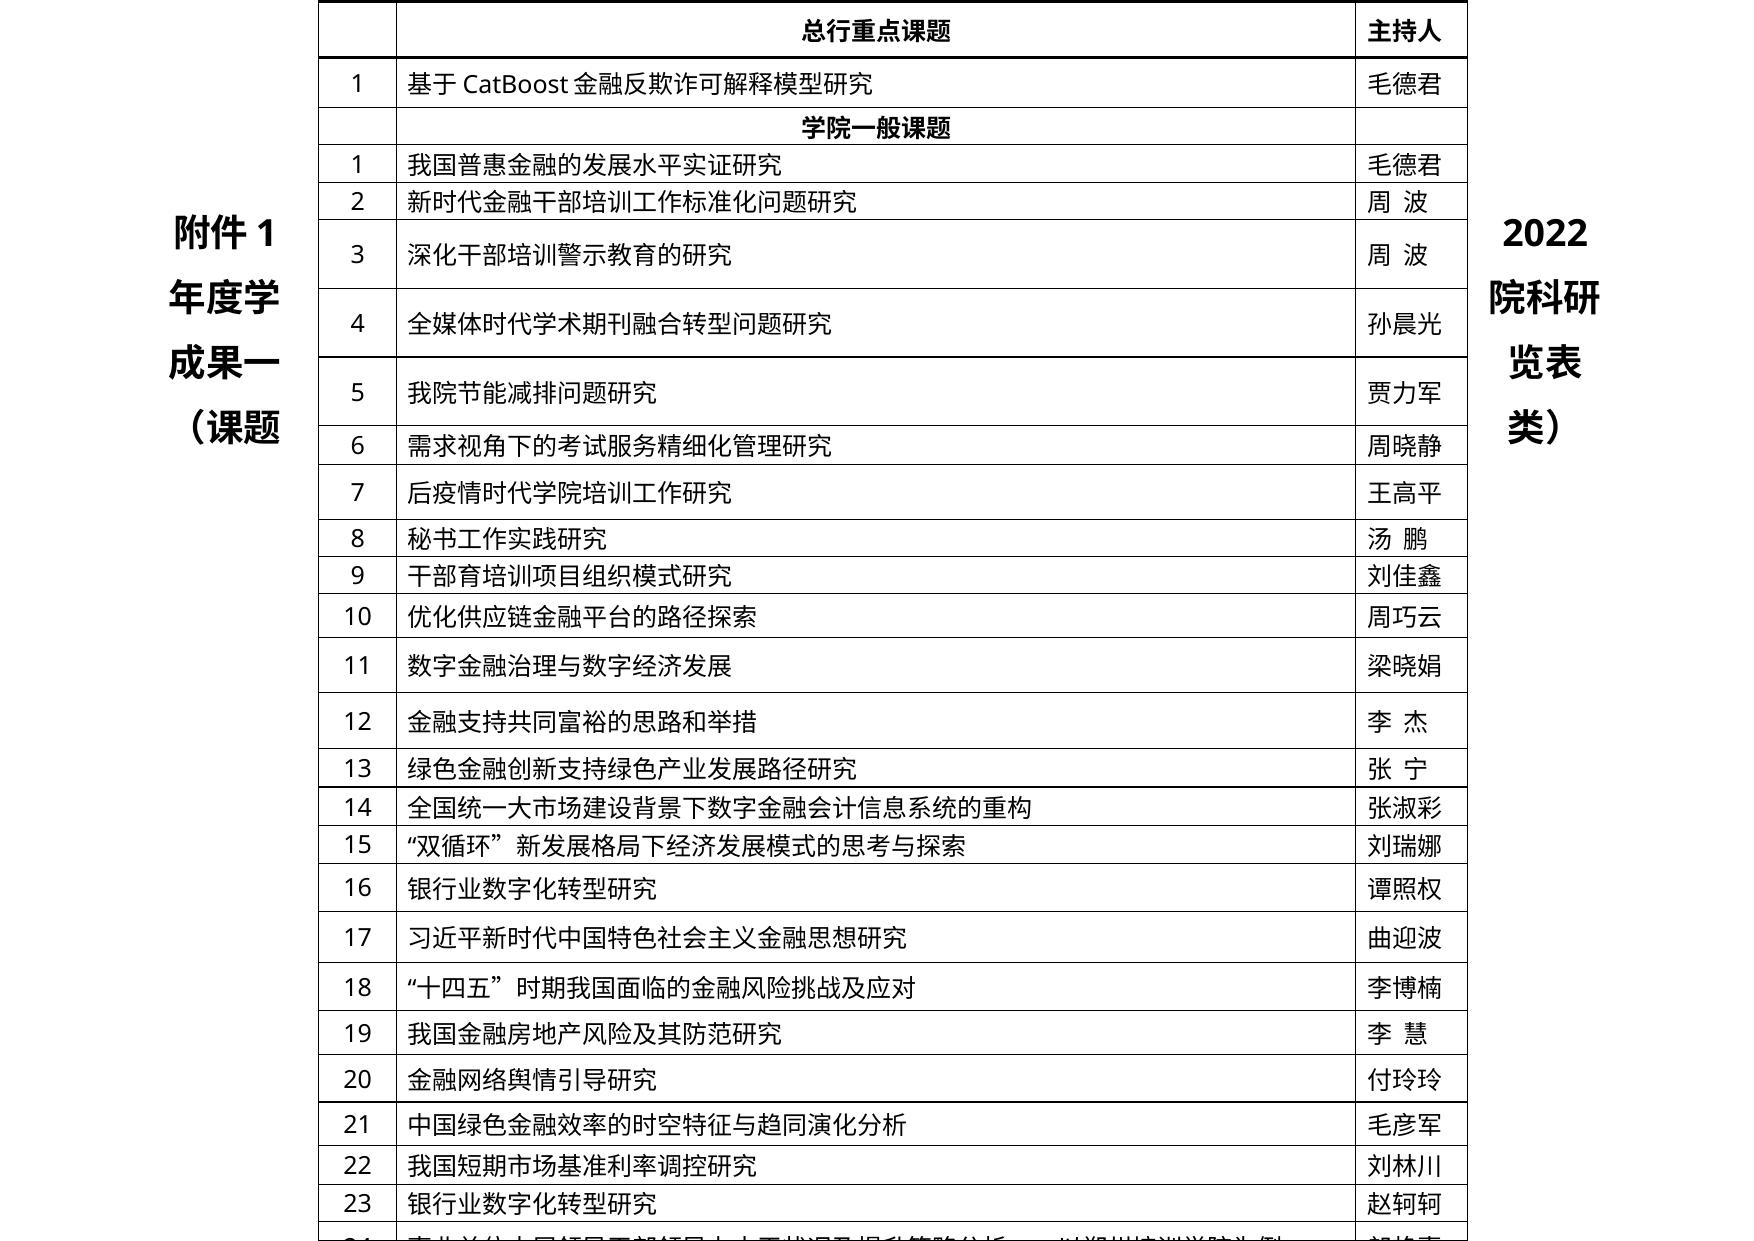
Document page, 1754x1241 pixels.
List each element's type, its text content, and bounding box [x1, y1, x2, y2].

table_cell 22 [319, 1146, 396, 1184]
table_cell 新时代金融干部培训工作标准化问题研究 [397, 183, 1355, 219]
table_cell 刘佳鑫 [1356, 557, 1467, 593]
table_cell 我院节能减排问题研究 [397, 358, 1355, 425]
table_cell 1 [319, 59, 396, 107]
table_cell 毛彦军 [1356, 1103, 1467, 1145]
table_cell 14 [319, 788, 396, 825]
table_cell 7 [319, 465, 396, 518]
text 附件1 2022年度学院科研成果一览表（课题类） [1468, 198, 1604, 458]
table_cell 基于CatBoost金融反欺诈可解释模型研究 [397, 59, 1355, 107]
table_cell 李 杰 [1356, 693, 1467, 748]
table_cell 15 [319, 826, 396, 862]
table_cell 周巧云 [1356, 594, 1467, 637]
table_cell 李博楠 [1356, 963, 1467, 1010]
table_cell 全国统一大市场建设背景下数字金融会计信息系统的重构 [397, 788, 1355, 825]
table_cell 我国金融房地产风险及其防范研究 [397, 1011, 1355, 1054]
table_cell 干部育培训项目组织模式研究 [397, 557, 1355, 593]
table_cell 17 [319, 912, 396, 962]
table_cell 23 [319, 1185, 396, 1221]
table_cell 10 [319, 594, 396, 637]
table_cell 需求视角下的考试服务精细化管理研究 [397, 426, 1355, 464]
table_cell 1 [319, 145, 396, 182]
table_cell 中国绿色金融效率的时空特征与趋同演化分析 [397, 1103, 1355, 1145]
table_cell 6 [319, 426, 396, 464]
table_cell “十四五”时期我国面临的金融风险挑战及应对 [397, 963, 1355, 1010]
table_header [319, 3, 396, 56]
table_cell 付玲玲 [1356, 1055, 1467, 1101]
table_cell 赵轲轲 [1356, 1185, 1467, 1221]
table_header 总行重点课题 [397, 3, 1355, 56]
text 附件1 2022年度学院科研成果一览表（课题类） [150, 198, 318, 458]
table_cell 我国短期市场基准利率调控研究 [397, 1146, 1355, 1184]
table_cell 8 [319, 520, 396, 556]
table_cell 刘林川 [1356, 1146, 1467, 1184]
table_cell 贾力军 [1356, 358, 1467, 425]
table_cell 事业单位中层领导干部领导力水平状况及提升策略分析——以郑州培训学院为例 [397, 1222, 1355, 1240]
table_cell 19 [319, 1011, 396, 1054]
table_cell 绿色金融创新支持绿色产业发展路径研究 [397, 749, 1355, 786]
table_cell 周 波 [1356, 183, 1467, 219]
table_cell 11 [319, 638, 396, 692]
table_cell 曲迎波 [1356, 912, 1467, 962]
table_cell 5 [319, 358, 396, 425]
table_cell 银行业数字化转型研究 [397, 1185, 1355, 1221]
table_header 主持人 [1356, 3, 1467, 56]
table_cell 学院一般课题 [397, 108, 1355, 144]
table_cell 9 [319, 557, 396, 593]
table_cell 21 [319, 1103, 396, 1145]
table_cell 秘书工作实践研究 [397, 520, 1355, 556]
table_cell 郎艳惠 [1356, 1222, 1467, 1240]
table_cell 优化供应链金融平台的路径探索 [397, 594, 1355, 637]
table_cell 习近平新时代中国特色社会主义金融思想研究 [397, 912, 1355, 962]
table_cell [319, 108, 396, 144]
table_cell 24 [319, 1222, 396, 1240]
table_cell 我国普惠金融的发展水平实证研究 [397, 145, 1355, 182]
table_cell 王高平 [1356, 465, 1467, 518]
table_cell 金融支持共同富裕的思路和举措 [397, 693, 1355, 748]
table_cell 周 波 [1356, 220, 1467, 288]
table_cell 毛德君 [1356, 145, 1467, 182]
table_cell 深化干部培训警示教育的研究 [397, 220, 1355, 288]
table_cell 张淑彩 [1356, 788, 1467, 825]
table_cell 刘瑞娜 [1356, 826, 1467, 862]
table_cell 3 [319, 220, 396, 288]
table_cell [1356, 108, 1467, 144]
table_cell “双循环”新发展格局下经济发展模式的思考与探索 [397, 826, 1355, 862]
table_cell 13 [319, 749, 396, 786]
table_cell 孙晨光 [1356, 289, 1467, 356]
table_cell 16 [319, 864, 396, 911]
table_cell 谭照权 [1356, 864, 1467, 911]
table_cell 12 [319, 693, 396, 748]
table_cell 全媒体时代学术期刊融合转型问题研究 [397, 289, 1355, 356]
table_cell 后疫情时代学院培训工作研究 [397, 465, 1355, 518]
table_cell 金融网络舆情引导研究 [397, 1055, 1355, 1101]
table_cell 银行业数字化转型研究 [397, 864, 1355, 911]
table_cell 毛德君 [1356, 59, 1467, 107]
table_cell 数字金融治理与数字经济发展 [397, 638, 1355, 692]
table_cell 周晓静 [1356, 426, 1467, 464]
table_cell 4 [319, 289, 396, 356]
table_cell 20 [319, 1055, 396, 1101]
table_cell 张 宁 [1356, 749, 1467, 786]
table_cell 2 [319, 183, 396, 219]
table_cell 18 [319, 963, 396, 1010]
table_cell 李 慧 [1356, 1011, 1467, 1054]
table_cell 梁晓娟 [1356, 638, 1467, 692]
table_cell 汤 鹏 [1356, 520, 1467, 556]
